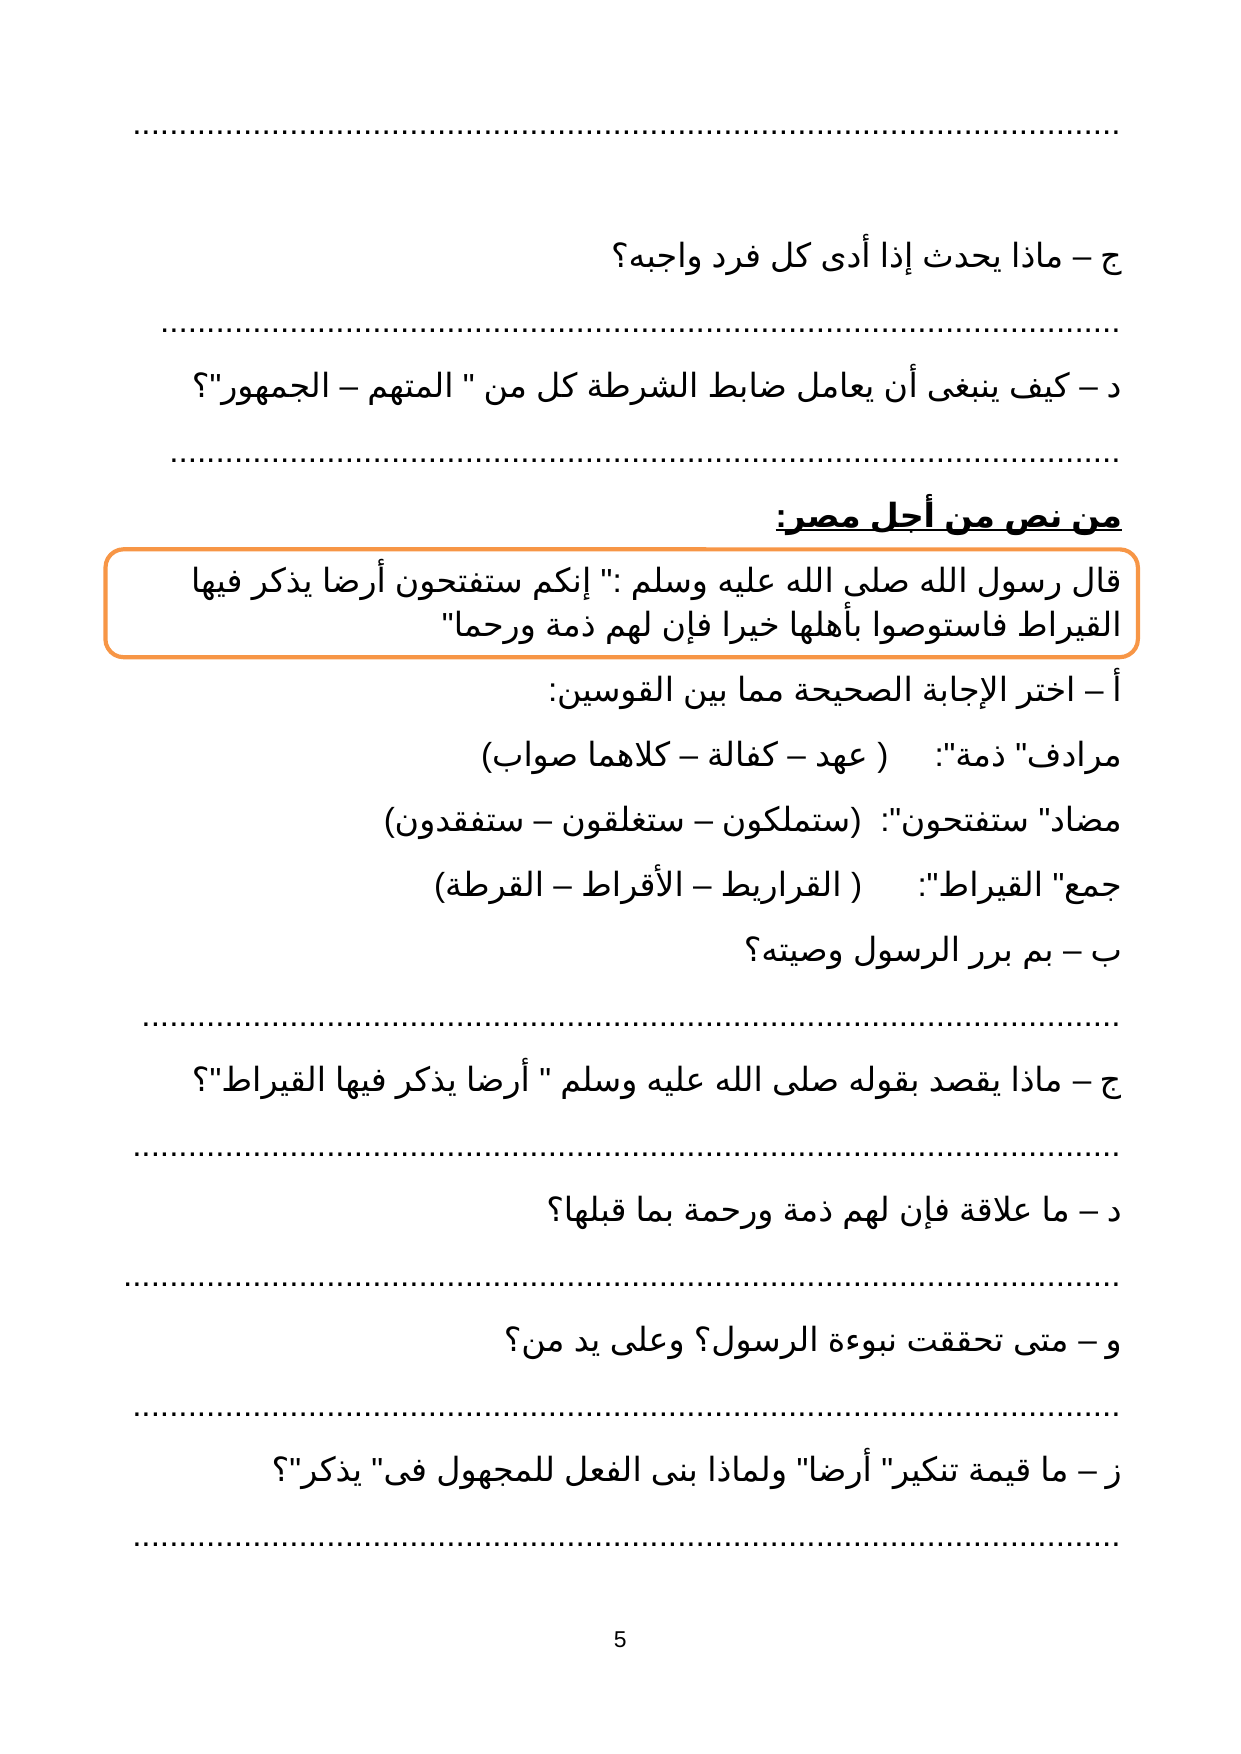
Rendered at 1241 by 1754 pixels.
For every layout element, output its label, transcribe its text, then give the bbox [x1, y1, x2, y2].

text جمع" القيراط": ( القراريط – الأقراط – القرطة) [118, 865, 1122, 904]
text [118, 1515, 1122, 1554]
text مرادف" ذمة": ( عهد – كفالة – كلاهما صواب) [118, 735, 1122, 774]
text أ – اختر الإجابة الصحيحة مما بين القوسين: [118, 670, 1122, 709]
text د – ما علاقة فإن لهم ذمة ورحمة بما قبلها؟ [118, 1190, 1122, 1229]
text ........................................................................................................... [118, 1385, 1122, 1424]
text ج – ماذا يقصد بقوله صلى الله عليه وسلم " أرضا يذكر فيها القيراط"؟ [118, 1060, 1122, 1099]
text مضاد" ستفتحون": (ستملكون – ستغلقون – ستفقدون) [118, 800, 1122, 839]
text ....................................................................................................... [118, 431, 1122, 469]
text د – كيف ينبغى أن يعامل ضابط الشرطة كل من " المتهم – الجمهور"؟ [118, 366, 1122, 404]
text قال رسول الله صلى الله عليه وسلم :" إنكم ستفتحون أرضا يذكر فيها القيراط فاستوصوا بأهلها خيرا فإن لهم ذمة ورحما" [118, 561, 1122, 644]
text ........................................................................................................... [118, 103, 1122, 142]
text ........................................................................................................... [118, 1125, 1122, 1164]
text ب – بم برر الرسول وصيته؟ [118, 930, 1122, 969]
text ز – ما قيمة تنكير" أرضا" ولماذا بنى الفعل للمجهول فى" يذكر"؟ [118, 1450, 1122, 1489]
text ............................................................................................................ [118, 1255, 1122, 1294]
text ........................................................................................................ [118, 301, 1122, 339]
text و – متى تحققت نبوءة الرسول؟ وعلى يد من؟ [118, 1320, 1122, 1359]
text ج – ماذا يحدث إذا أدى كل فرد واجبه؟ [118, 236, 1122, 274]
text من نص من أجل مصر: [118, 496, 1122, 534]
text .......................................................................................................... [118, 995, 1122, 1034]
